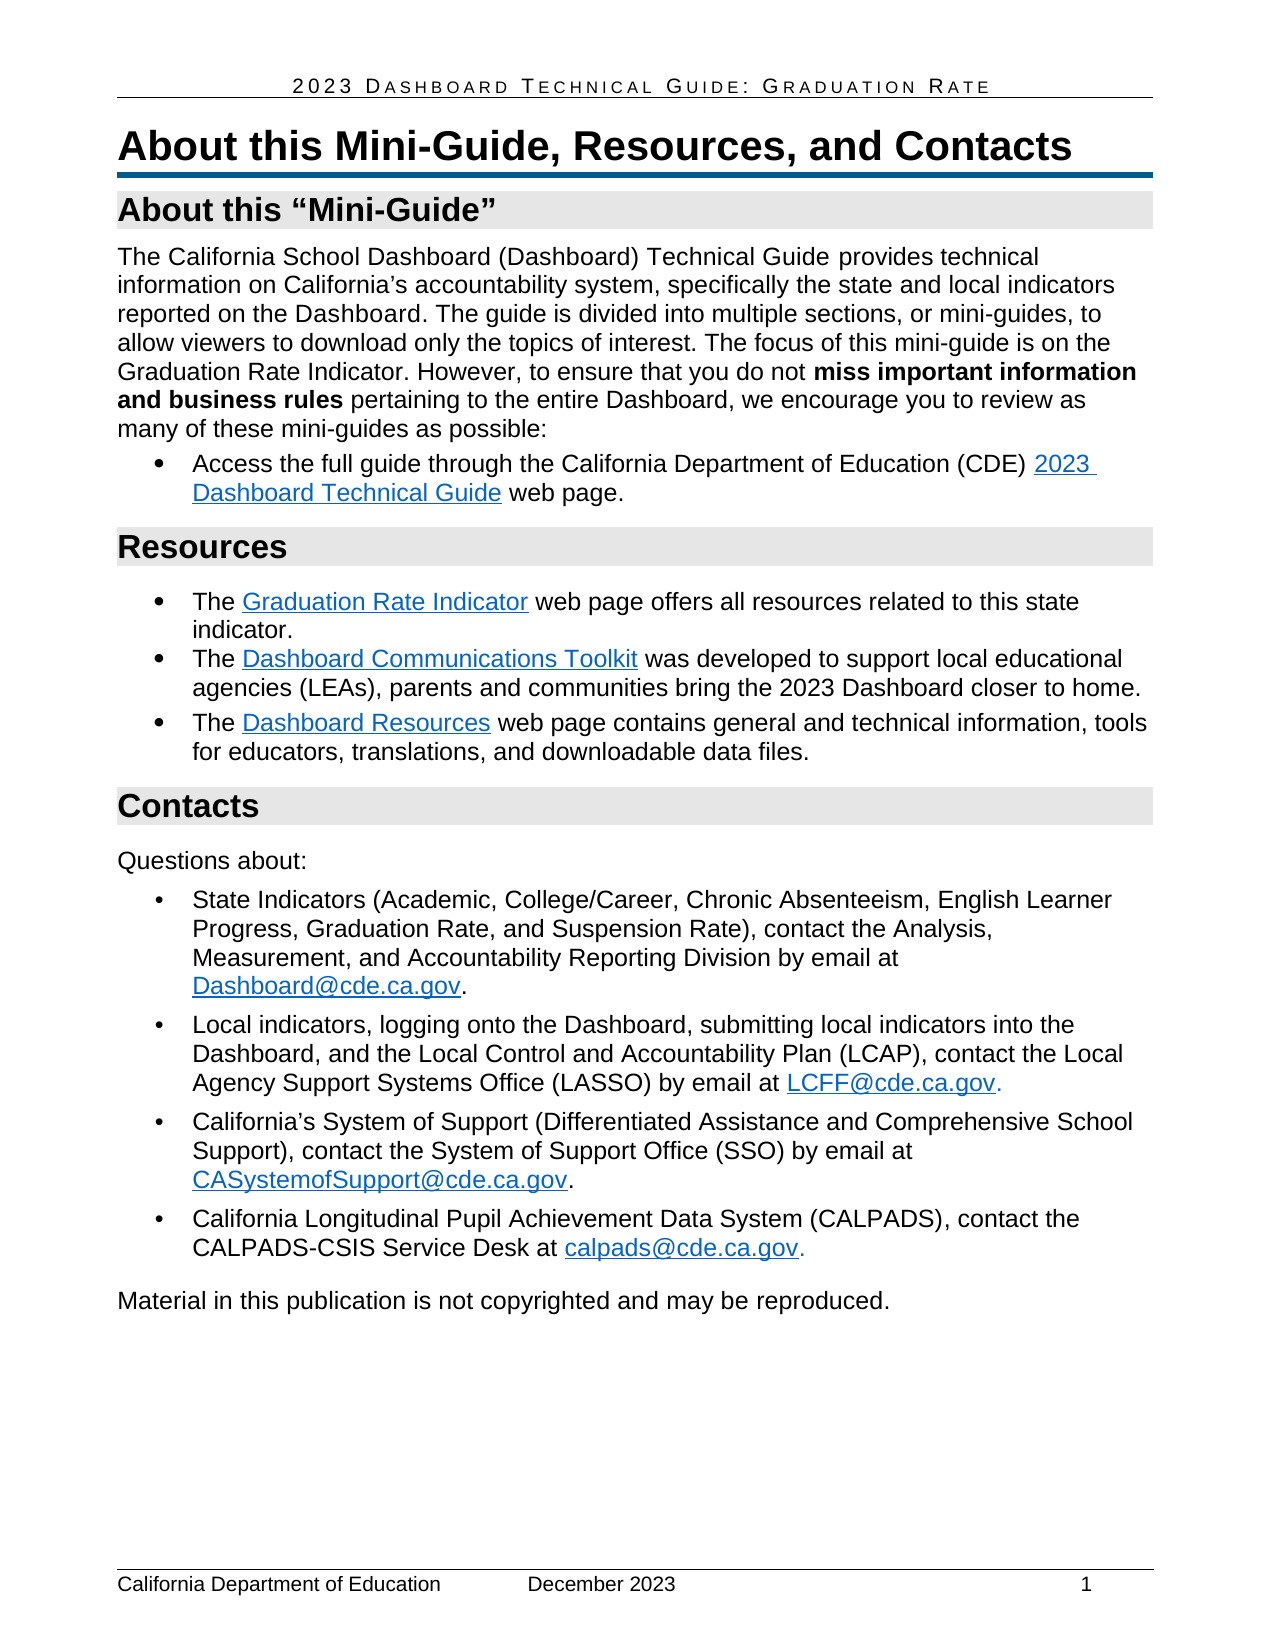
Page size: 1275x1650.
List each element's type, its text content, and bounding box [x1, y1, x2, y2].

text Material in this publication is not copyrighted and may be reproduced. [117, 1286, 1153, 1315]
list State Indicators (Academic, College/Career, Chronic Absenteeism, English Learner Progress, Graduation Rate, and Suspension Rate), contact the Analysis, Measurement, and Accountability Reporting Division by email at Dashboard@cde.ca.gov. [154, 885, 1153, 1000]
text Questions about: [117, 846, 1153, 874]
list Access the full guide through the California Department of Education (CDE) 2023 Dashboard Technical Guide web page. [154, 449, 1153, 507]
list Local indicators, logging onto the Dashboard, submitting local indicators into the Dashboard, and the Local Control and Accountability Plan (LCAP), contact the Local Agency Support Systems Office (LASSO) by email at LCFF@cde.ca.gov. [154, 1010, 1153, 1097]
list California Longitudinal Pupil Achievement Data System (CALPADS), contact the CALPADS-CSIS Service Desk at calpads@cde.ca.gov. [154, 1204, 1153, 1261]
subtitle Contacts [117, 787, 1153, 825]
list The Graduation Rate Indicator web page offers all resources related to this state indicator. [154, 587, 1153, 644]
text The California School Dashboard (Dashboard) Technical Guide provides technical information on California’s accountability system, specifically the state and local indicators reported on the Dashboard. The guide is divided into multiple sections, or mini-guides, to allow viewers to download only the topics of interest. The focus of this mini-guide is on the Graduation Rate Indicator. However, to ensure that you do not miss important information and business rules pertaining to the entire Dashboard, we encourage you to review as many of these mini-guides as possible: [117, 241, 1153, 443]
subtitle About this Mini-Guide, Resources, and Contacts [117, 122, 1153, 172]
subtitle Resources [117, 527, 1153, 566]
list California’s System of Support (Differentiated Assistance and Comprehensive School Support), contact the System of Support Office (SSO) by email at CASystemofSupport@cde.ca.gov. [154, 1107, 1153, 1193]
subtitle About this “Mini-Guide” [117, 191, 1153, 229]
list The Dashboard Communications Toolkit was developed to support local educational agencies (LEAs), parents and communities bring the 2023 Dashboard closer to home. [154, 644, 1153, 702]
list The Dashboard Resources web page contains general and technical information, tools for educators, translations, and downloadable data files. [154, 708, 1153, 766]
